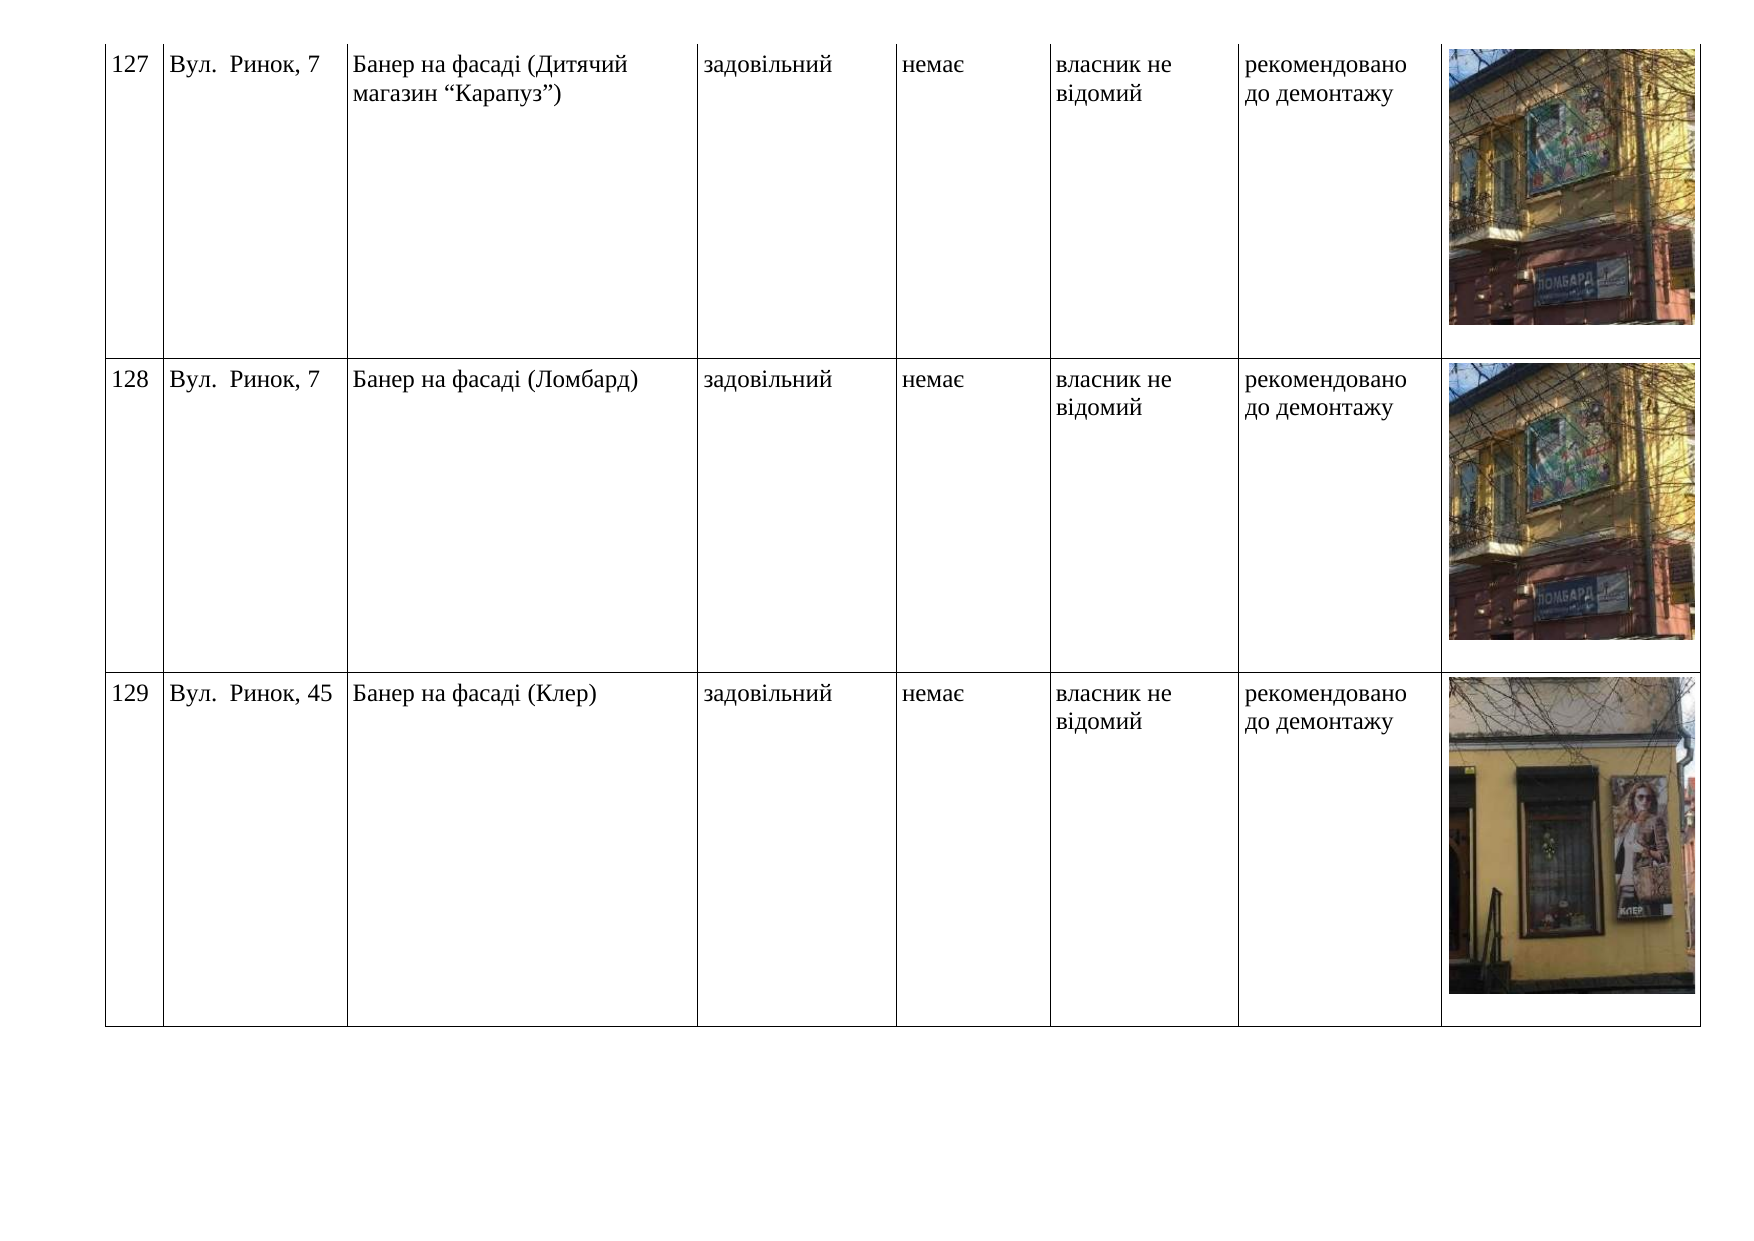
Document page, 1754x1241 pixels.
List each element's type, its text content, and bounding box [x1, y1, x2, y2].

table_cell 128 [106, 359, 163, 672]
table_cell Банер на фасаді (Ломбард) [348, 359, 697, 672]
table_cell власник не відомий [1051, 673, 1238, 1026]
table_header 127 [106, 44, 163, 358]
table_cell немає [897, 359, 1050, 672]
table_cell [1442, 673, 1700, 1026]
table_cell [1442, 359, 1700, 672]
picture [1449, 363, 1695, 640]
table_header [1442, 44, 1700, 358]
table_cell немає [897, 673, 1050, 1026]
table_cell задовільний [698, 359, 896, 672]
table_header власник не відомий [1051, 44, 1238, 358]
table_cell задовільний [698, 673, 896, 1026]
table_cell Вул. Ринок, 45 [164, 673, 347, 1026]
table_header Банер на фасаді (Дитячий магазин “Карапуз”) [348, 44, 697, 358]
picture [1449, 677, 1696, 994]
table_cell Банер на фасаді (Клер) [348, 673, 697, 1026]
table_cell рекомендовано до демонтажу [1239, 359, 1441, 672]
table_header Вул. Ринок, 7 [164, 44, 347, 358]
table_header рекомендовано до демонтажу [1239, 44, 1441, 358]
table_cell Вул. Ринок, 7 [164, 359, 347, 672]
table_cell власник не відомий [1051, 359, 1238, 672]
table_cell 129 [106, 673, 163, 1026]
table_cell рекомендовано до демонтажу [1239, 673, 1441, 1026]
table_header немає [897, 44, 1050, 358]
picture [1449, 49, 1695, 325]
table_header задовільний [698, 44, 896, 358]
